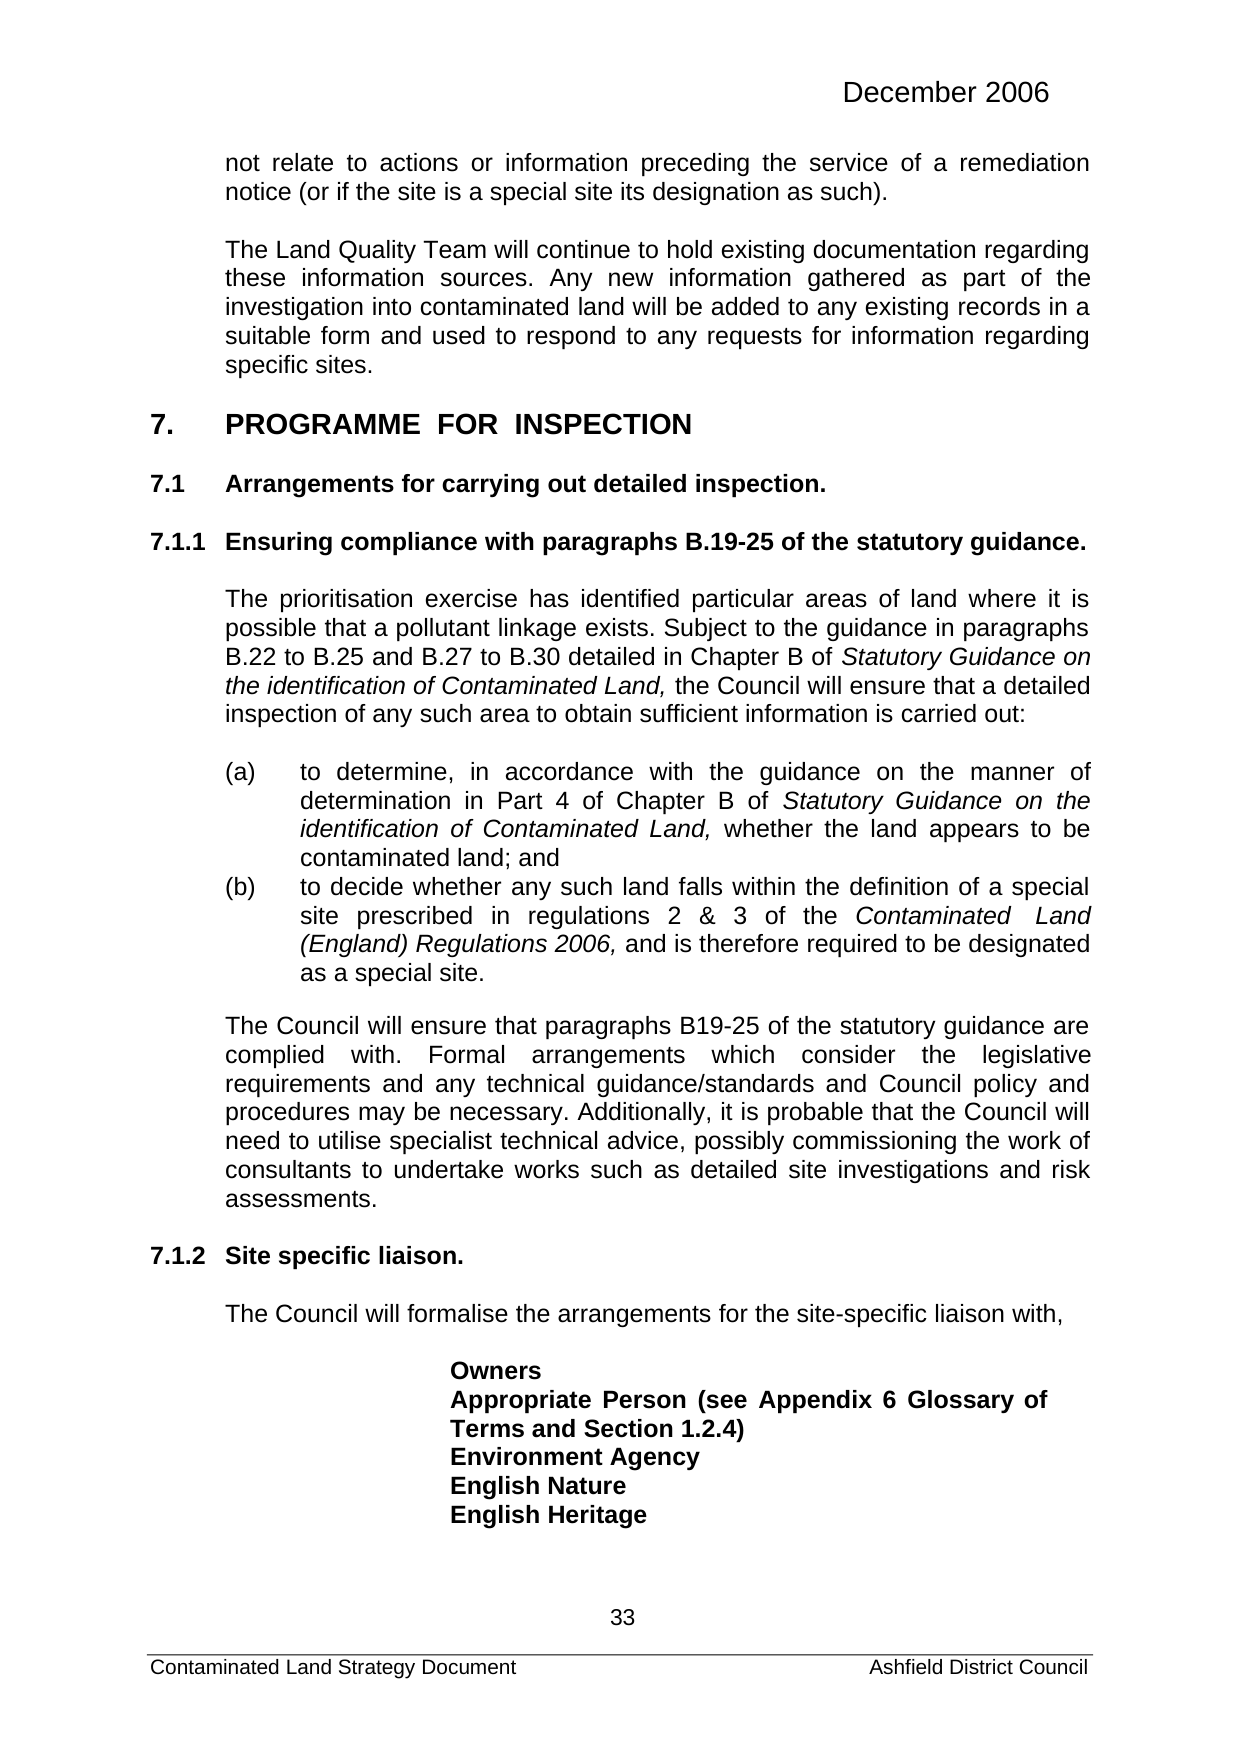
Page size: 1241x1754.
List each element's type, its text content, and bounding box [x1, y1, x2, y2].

text Appropriate Person (see Appendix 6 Glossary of Terms and Section 1.2.4) [450, 1385, 1103, 1442]
list Ensuring compliance with paragraphs B.19-25 of the statutory guidance. [150, 527, 1103, 556]
subtitle Arrangements for carrying out detailed inspection. [150, 469, 1103, 498]
text The Council will formalise the arrangements for the site-specific liaison with, [225, 1298, 1103, 1327]
list to determine, in accordance with the guidance on the manner of determination in Part 4 of Chapter B of Statutory Guidance on the identification of Contaminated Land, whether the land appears to be contaminated land; and [225, 757, 1091, 872]
subtitle PROGRAMME FOR INSPECTION [150, 407, 1103, 441]
text The Land Quality Team will continue to hold existing documentation regarding these information sources. Any new information gathered as part of the investigation into contaminated land will be added to any existing records in a suitable form and used to respond to any requests for information regarding specific sites. [225, 234, 1092, 378]
subtitle Site specific liaison. [150, 1241, 1103, 1270]
text Environment Agency English Nature English Heritage [450, 1442, 703, 1528]
text not relate to actions or information preceding the service of a remediation notice (or if the site is a special site its designation as such). [225, 148, 1091, 206]
text Owners [450, 1356, 1103, 1385]
text B.22 to B.25 and B.27 to B.30 detailed in Chapter B of Statutory Guidance on the identification of Contaminated Land, the Council will ensure that a detailed inspection of any such area to obtain sufficient information is carried out: [225, 642, 1091, 728]
list to decide whether any such land falls within the definition of a special site prescribed in regulations 2 & 3 of the Contaminated Land (England) Regulations 2006, and is therefore required to be designated as a special site. [225, 872, 1091, 987]
text The prioritisation exercise has identified particular areas of land where it is possible that a pollutant linkage exists. Subject to the guidance in paragraphs [225, 584, 1091, 642]
text The Council will ensure that paragraphs B19-25 of the statutory guidance are complied with. Formal arrangements which consider the legislative requirements and any technical guidance/standards and Council policy and procedures may be necessary. Additionally, it is probable that the Council will need to utilise specialist technical advice, possibly commissioning the work of consultants to undertake works such as detailed site investigations and risk assessments. [225, 1011, 1092, 1212]
